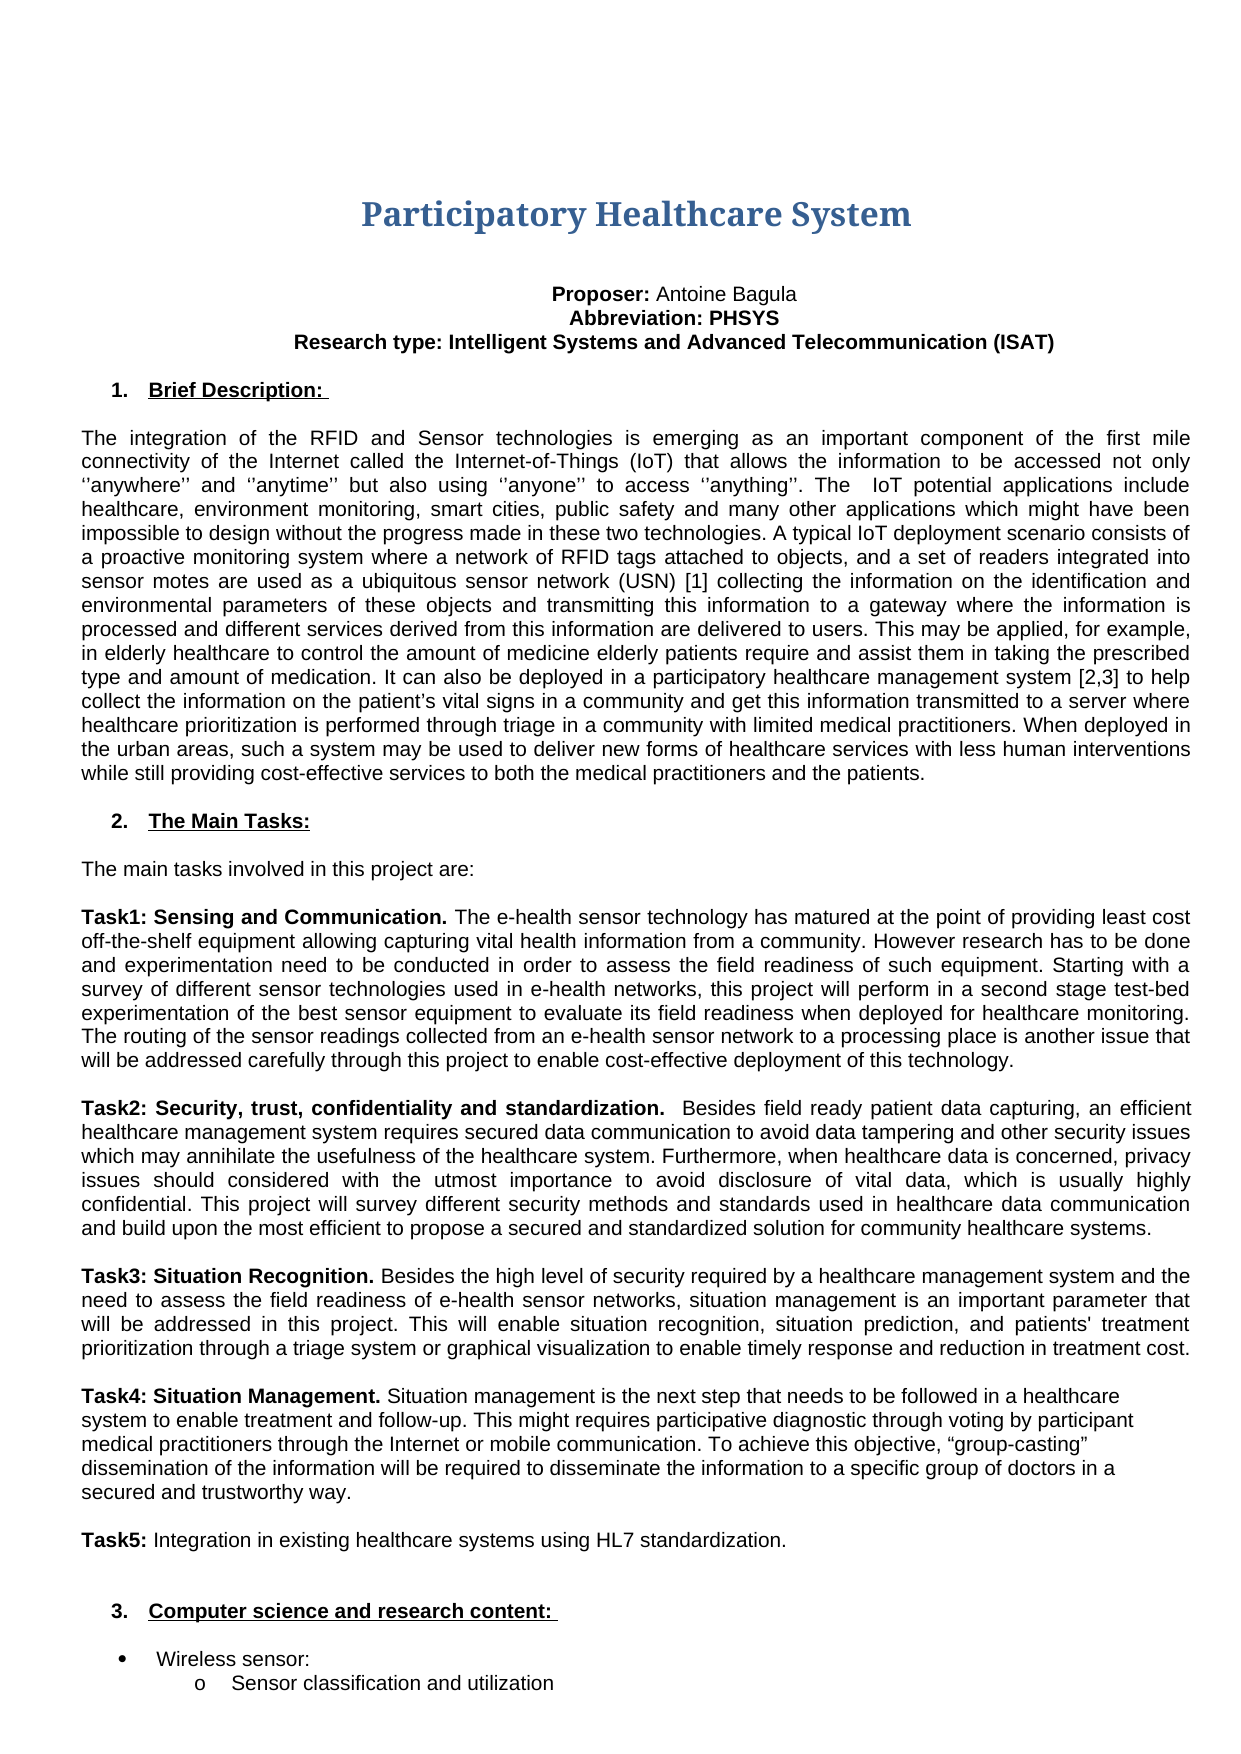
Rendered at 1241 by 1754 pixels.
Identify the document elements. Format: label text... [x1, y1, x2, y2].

text Task3: Situation Recognition. Besides the high level of security required by a healthcare management system and the need to assess the field readiness of e-health sensor networks, situation management is an important parameter that will be addressed in this project. This will enable situation recognition, situation prediction, and patients' treatment prioritization through a triage system or graphical visualization to enable timely response and reduction in treatment cost. [81, 1264, 1192, 1360]
list Computer science and research content: [111, 1599, 1192, 1623]
text The integration of the RFID and Sensor technologies is emerging as an important component of the first mile connectivity of the Internet called the Internet-of-Things (IoT) that allows the information to be accessed not only ‘’anywhere’’ and ‘’anytime’’ but also using ‘’anyone’’ to access ‘’anything’’. The IoT potential applications include healthcare, environment monitoring, smart cities, public safety and many other applications which might have been impossible to design without the progress made in these two technologies. A typical IoT deployment scenario consists of a proactive monitoring system where a network of RFID tags attached to objects, and a set of readers integrated into sensor motes are used as a ubiquitous sensor network (USN) [1] collecting the information on the identification and environmental parameters of these objects and transmitting this information to a gateway where the information is processed and different services derived from this information are delivered to users. This may be applied, for example, in elderly healthcare to control the amount of medicine elderly patients require and assist them in taking the prescribed type and amount of medication. It can also be deployed in a participatory healthcare management system [2,3] to help collect the information on the patient’s vital signs in a community and get this information transmitted to a server where healthcare prioritization is performed through triage in a community with limited medical practitioners. When deployed in the urban areas, such a system may be used to deliver new forms of healthcare services with less human interventions while still providing cost-effective services to both the medical practitioners and the patients. [81, 425, 1192, 785]
list Sensor classification and utilization [194, 1671, 1192, 1697]
text Task1: Sensing and Communication. The e-health sensor technology has matured at the point of providing least cost off-the-shelf equipment allowing capturing vital health information from a community. However research has to be done and experimentation need to be conducted in order to assess the field readiness of such equipment. Starting with a survey of different sensor technologies used in e-health networks, this project will perform in a second stage test-bed experimentation of the best sensor equipment to evaluate its field readiness when deployed for healthcare monitoring. The routing of the sensor readings collected from an e-health sensor network to a processing place is another issue that will be addressed carefully through this project to enable cost-effective deployment of this technology. [81, 904, 1192, 1072]
text The main tasks involved in this project are: [81, 857, 1192, 881]
list Brief Description: [111, 377, 1192, 401]
text Research type: Intelligent Systems and Advanced Telecommunication (ISAT) [156, 329, 1192, 353]
list The Main Tasks: [111, 809, 1192, 833]
text Task4: Situation Management. Situation management is the next step that needs to be followed in a healthcare system to enable treatment and follow-up. This might requires participative diagnostic through voting by participant medical practitioners through the Internet or mobile communication. To achieve this objective, “group-casting” dissemination of the information will be required to disseminate the information to a specific group of doctors in a secured and trustworthy way. [81, 1384, 1192, 1503]
text Abbreviation: PHSYS [156, 306, 1192, 329]
text Task2: Security, trust, confidentiality and standardization. Besides field ready patient data capturing, an efficient healthcare management system requires secured data communication to avoid data tampering and other security issues which may annihilate the usefulness of the healthcare system. Furthermore, when healthcare data is concerned, privacy issues should considered with the utmost importance to avoid disclosure of vital data, which is usually highly confidential. This project will survey different security methods and standards used in healthcare data communication and build upon the most efficient to propose a secured and standardized solution for community healthcare systems. [81, 1096, 1192, 1240]
text Task5: Integration in existing healthcare systems using HL7 standardization. [81, 1527, 1192, 1551]
text Proposer: Antoine Bagula [156, 282, 1192, 306]
text Participatory Healthcare System [81, 191, 1192, 236]
list Wireless sensor: [119, 1647, 1192, 1671]
